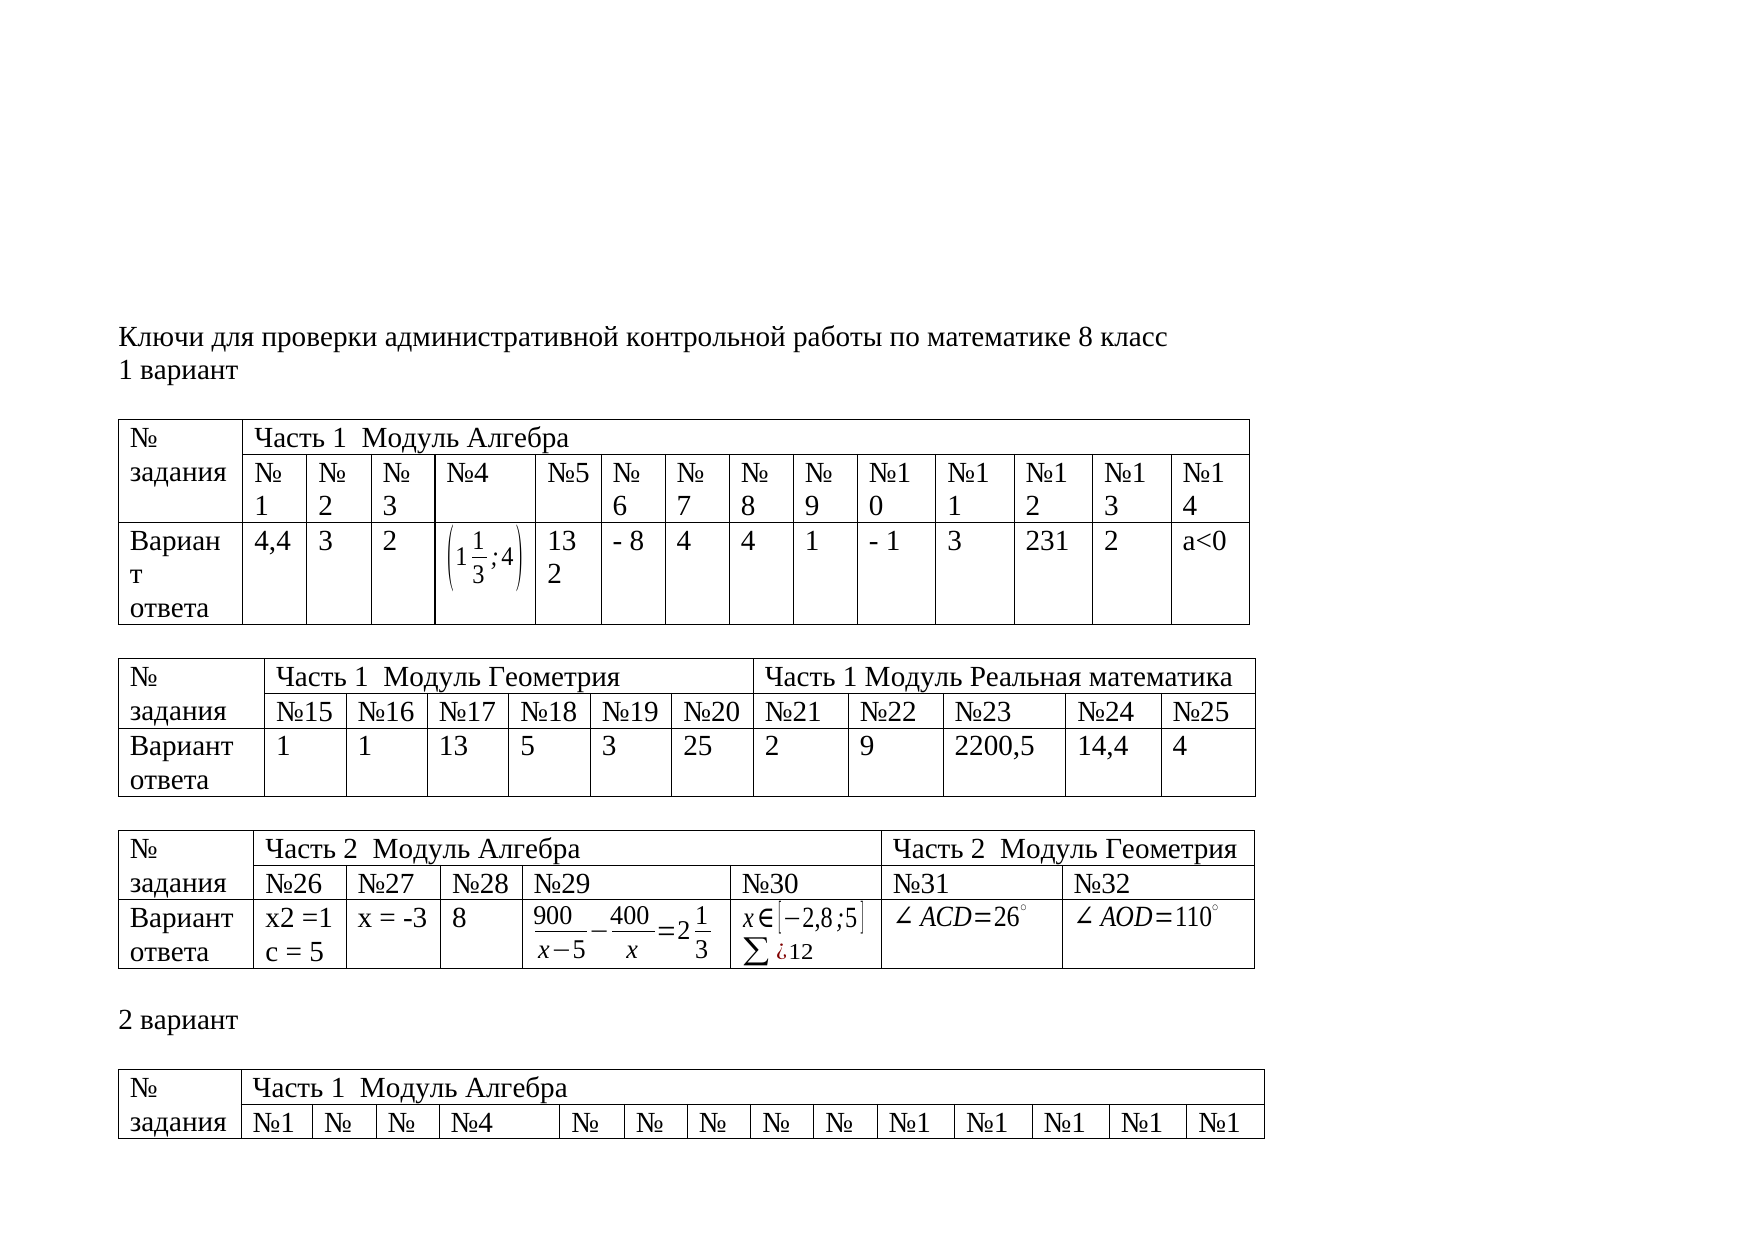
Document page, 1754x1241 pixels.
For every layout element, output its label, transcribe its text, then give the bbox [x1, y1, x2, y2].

table_cell [523, 900, 730, 967]
table_cell №8 [730, 455, 793, 522]
table_cell №9 [794, 455, 857, 522]
table_cell 4 [730, 523, 793, 624]
table_header Часть 1 Модуль Алгебра [243, 420, 1249, 454]
table_cell №23 [944, 694, 1065, 727]
table_cell №4 [436, 455, 535, 522]
table_cell №14 [1187, 1105, 1264, 1138]
table_cell №14 [1172, 455, 1249, 522]
table_cell Вариант ответа [119, 900, 253, 967]
table_cell №6 [625, 1105, 687, 1138]
table_cell №27 [347, 866, 440, 899]
table_header № задания [119, 420, 242, 522]
table_header Часть 2 Модуль Алгебра [254, 831, 881, 865]
table_cell Вариант ответа [119, 523, 242, 624]
table_cell №17 [428, 694, 508, 727]
table_cell 4 [666, 523, 729, 624]
table_cell 3 [591, 729, 671, 796]
table_cell - 1 [858, 523, 935, 624]
table_cell 13 [428, 729, 508, 796]
table_cell Вариант ответа [119, 729, 264, 796]
table_cell №3 [372, 455, 434, 522]
table_cell 1 [265, 729, 346, 796]
table_cell 132 [536, 523, 601, 624]
table_cell №3 [377, 1105, 439, 1138]
table_cell №22 [849, 694, 943, 727]
text Ключи для проверки административной контрольной работы по математике 8 класс [118, 319, 1636, 352]
table_cell №29 [523, 866, 730, 899]
table_cell №15 [265, 694, 346, 727]
table_cell 2 [1093, 523, 1171, 624]
table_cell 3 [307, 523, 371, 624]
table_cell 4,4 [243, 523, 306, 624]
table_cell №6 [602, 455, 665, 522]
table_cell a<0 [1172, 523, 1249, 624]
table_header № задания [119, 831, 253, 899]
table_header Часть 1 Модуль Алгебра [242, 1070, 1264, 1104]
table_cell №26 [254, 866, 346, 899]
table_cell №2 [313, 1105, 376, 1138]
table_cell 2 [754, 729, 848, 796]
table_cell №10 [858, 455, 935, 522]
table_cell №7 [666, 455, 729, 522]
table_header № задания [119, 1070, 241, 1138]
table_cell №8 [751, 1105, 813, 1138]
table_cell №10 [878, 1105, 954, 1138]
table_header № задания [119, 659, 264, 727]
table_cell х = -3 [347, 900, 440, 967]
table_cell 231 [1015, 523, 1092, 624]
table_cell [436, 523, 535, 624]
table_cell 8 [441, 900, 522, 967]
table_cell №24 [1066, 694, 1161, 727]
table_cell №19 [591, 694, 671, 727]
table_cell - 8 [602, 523, 665, 624]
table_cell №13 [1110, 1105, 1186, 1138]
table_cell 9 [849, 729, 943, 796]
table_cell 25 [672, 729, 753, 796]
table_cell 2200,5 [944, 729, 1065, 796]
table_cell №11 [936, 455, 1014, 522]
table_cell №30 [731, 866, 881, 899]
table_cell [1063, 900, 1254, 967]
text 2 вариант [118, 1002, 1636, 1036]
table_cell №31 [882, 866, 1062, 899]
table_cell №7 [688, 1105, 750, 1138]
table_cell 5 [509, 729, 590, 796]
table_cell №1 [242, 1105, 312, 1138]
table_cell 2 [372, 523, 434, 624]
table_cell №2 [307, 455, 371, 522]
table_cell №11 [955, 1105, 1032, 1138]
table_cell [882, 900, 1062, 967]
table_cell №18 [509, 694, 590, 727]
table_cell №25 [1162, 694, 1255, 727]
table_header Часть 2 Модуль Геометрия [882, 831, 1254, 865]
table_cell №21 [754, 694, 848, 727]
table_header Часть 1 Модуль Геометрия [265, 659, 753, 693]
table_cell №12 [1015, 455, 1092, 522]
table_cell №12 [1033, 1105, 1109, 1138]
table_cell 3 [936, 523, 1014, 624]
table_cell №32 [1063, 866, 1254, 899]
table_cell №1 [243, 455, 306, 522]
table_cell 1 [794, 523, 857, 624]
table_cell №16 [347, 694, 427, 727]
table_cell №5 [560, 1105, 624, 1138]
table_header Часть 1 Модуль Реальная математика [754, 659, 1255, 693]
table_cell х2 =1 с = 5 [254, 900, 346, 967]
table_cell №28 [441, 866, 522, 899]
table_cell №4 [440, 1105, 559, 1138]
text 1 вариант [118, 352, 1636, 386]
table_cell №20 [672, 694, 753, 727]
table_cell 4 [1162, 729, 1255, 796]
table_cell 14,4 [1066, 729, 1161, 796]
table_cell №5 [536, 455, 601, 522]
table_cell №13 [1093, 455, 1171, 522]
table_cell №9 [814, 1105, 877, 1138]
table_cell [731, 900, 881, 967]
table_cell 1 [347, 729, 427, 796]
